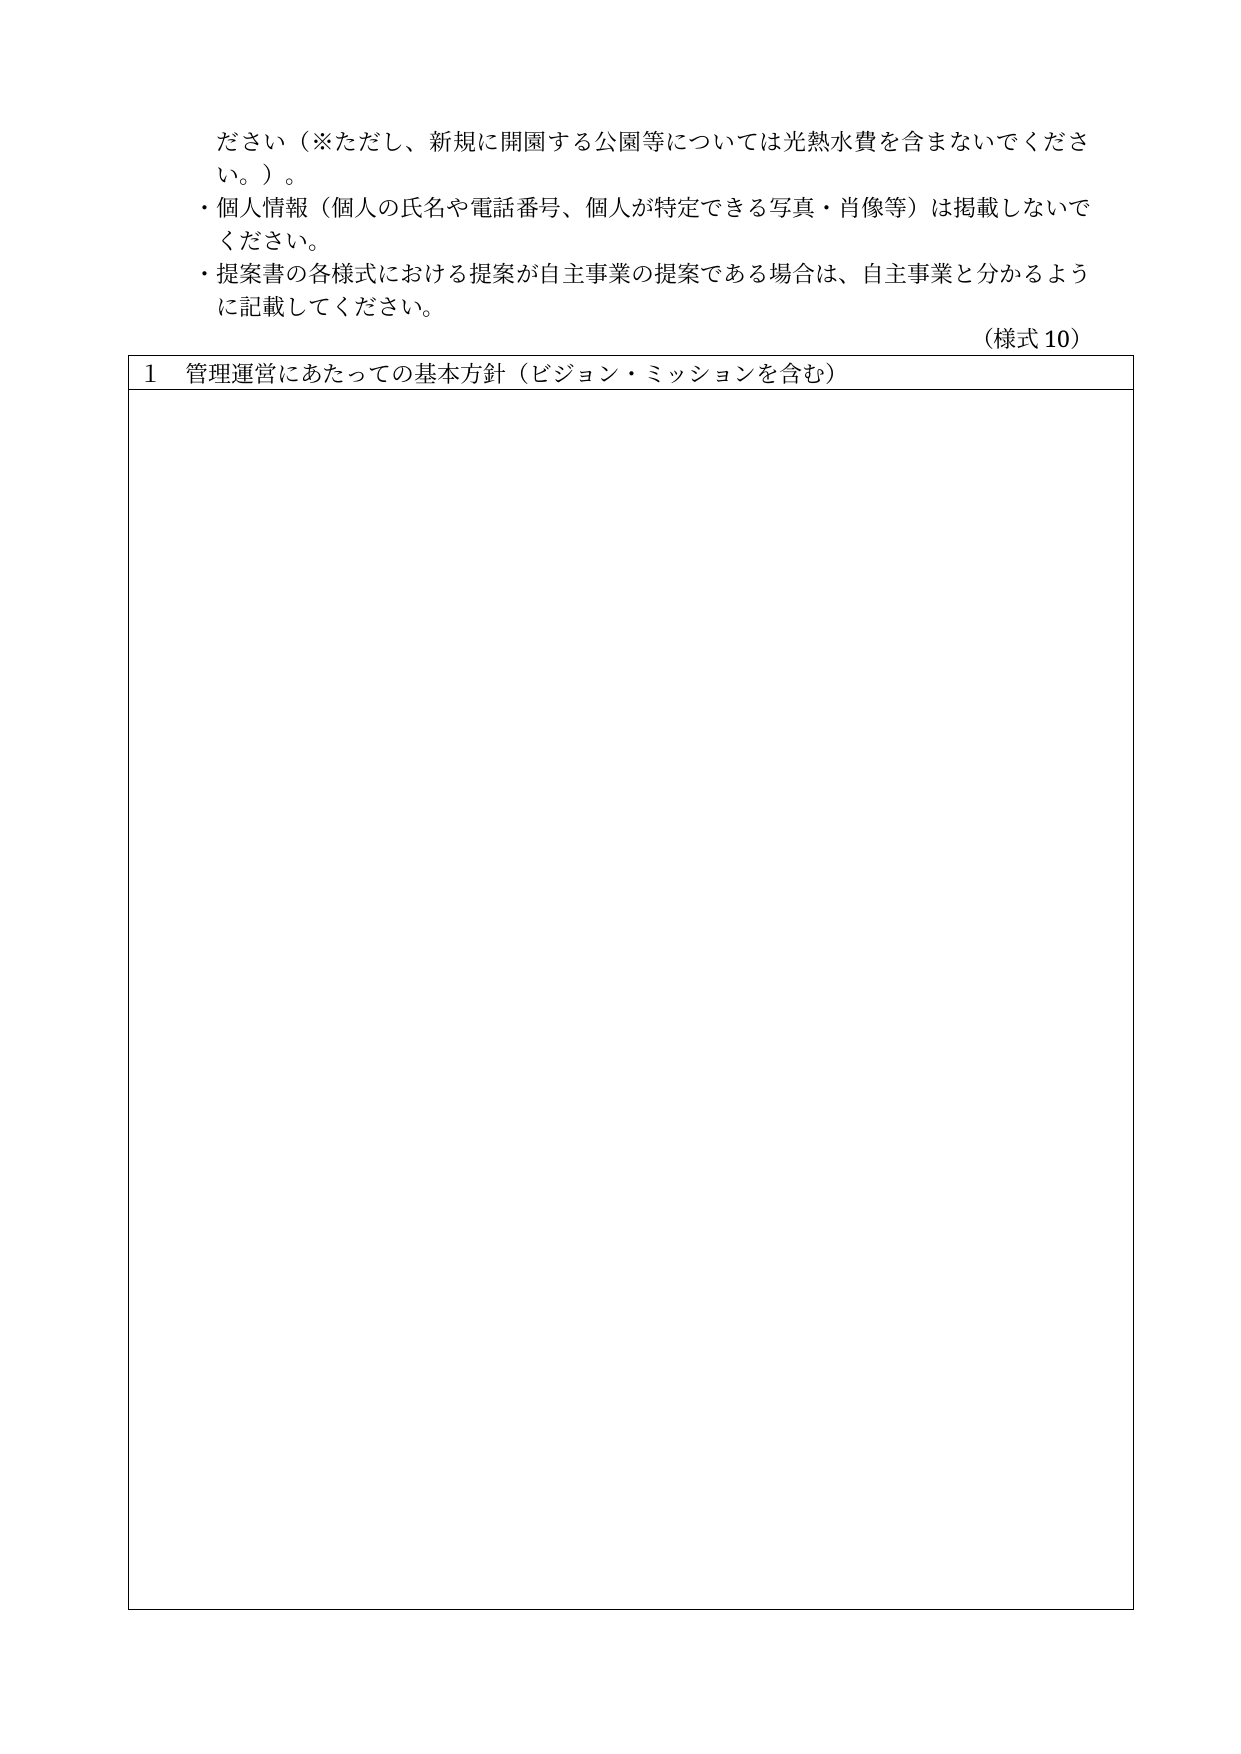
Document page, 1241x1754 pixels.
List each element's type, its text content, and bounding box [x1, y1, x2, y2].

text ・提案書の各様式における提案が自主事業の提案である場合は、自主事業と分かるように記載してください。 [193, 256, 1092, 322]
table_cell [129, 390, 1133, 1608]
text ・個人情報（個人の氏名や電話番号、個人が特定できる写真・肖像等）は掲載しないでください。 [193, 190, 1092, 256]
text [193, 124, 1092, 190]
text （様式10） [171, 322, 1092, 355]
table_header １ 管理運営にあたっての基本方針（ビジョン・ミッションを含む） [129, 356, 1133, 389]
